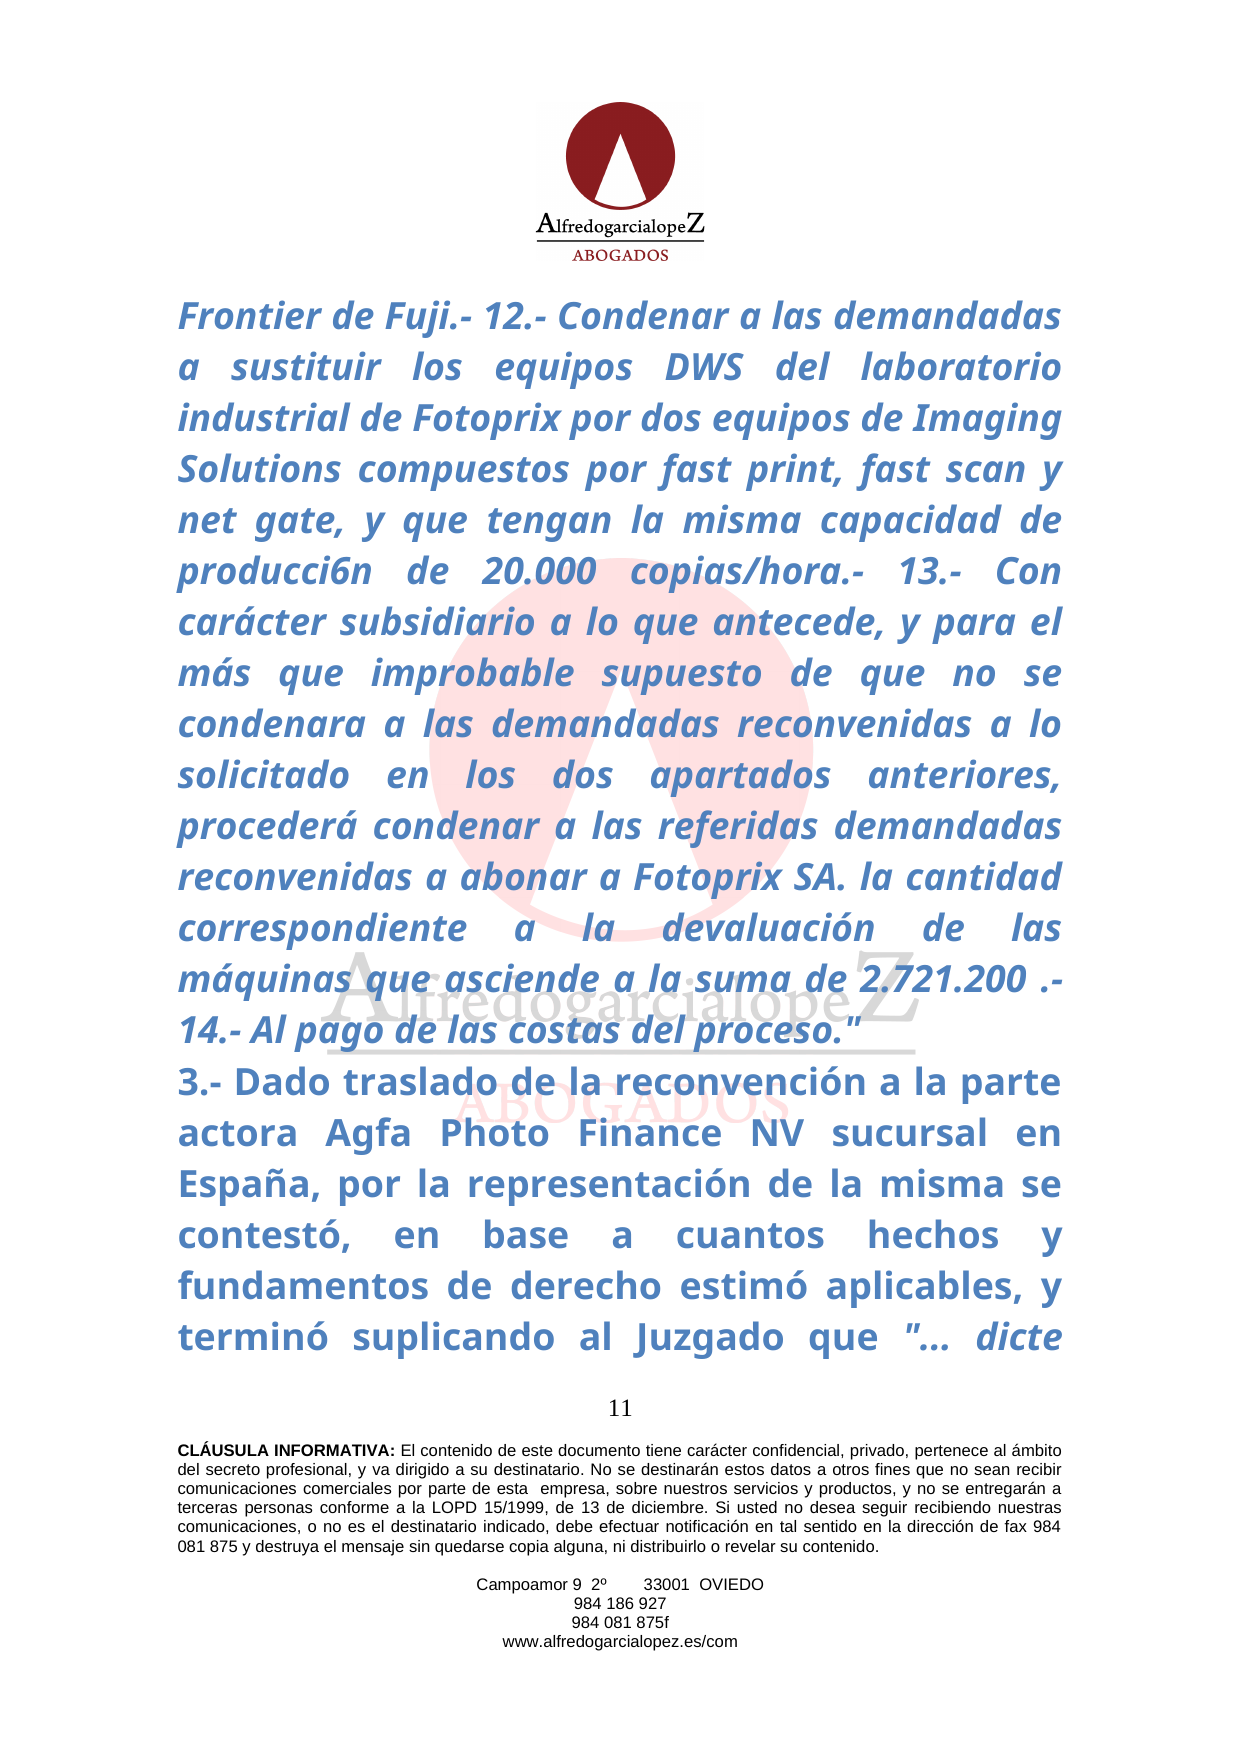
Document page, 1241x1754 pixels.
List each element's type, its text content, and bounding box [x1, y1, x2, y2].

picture [535, 102, 705, 261]
